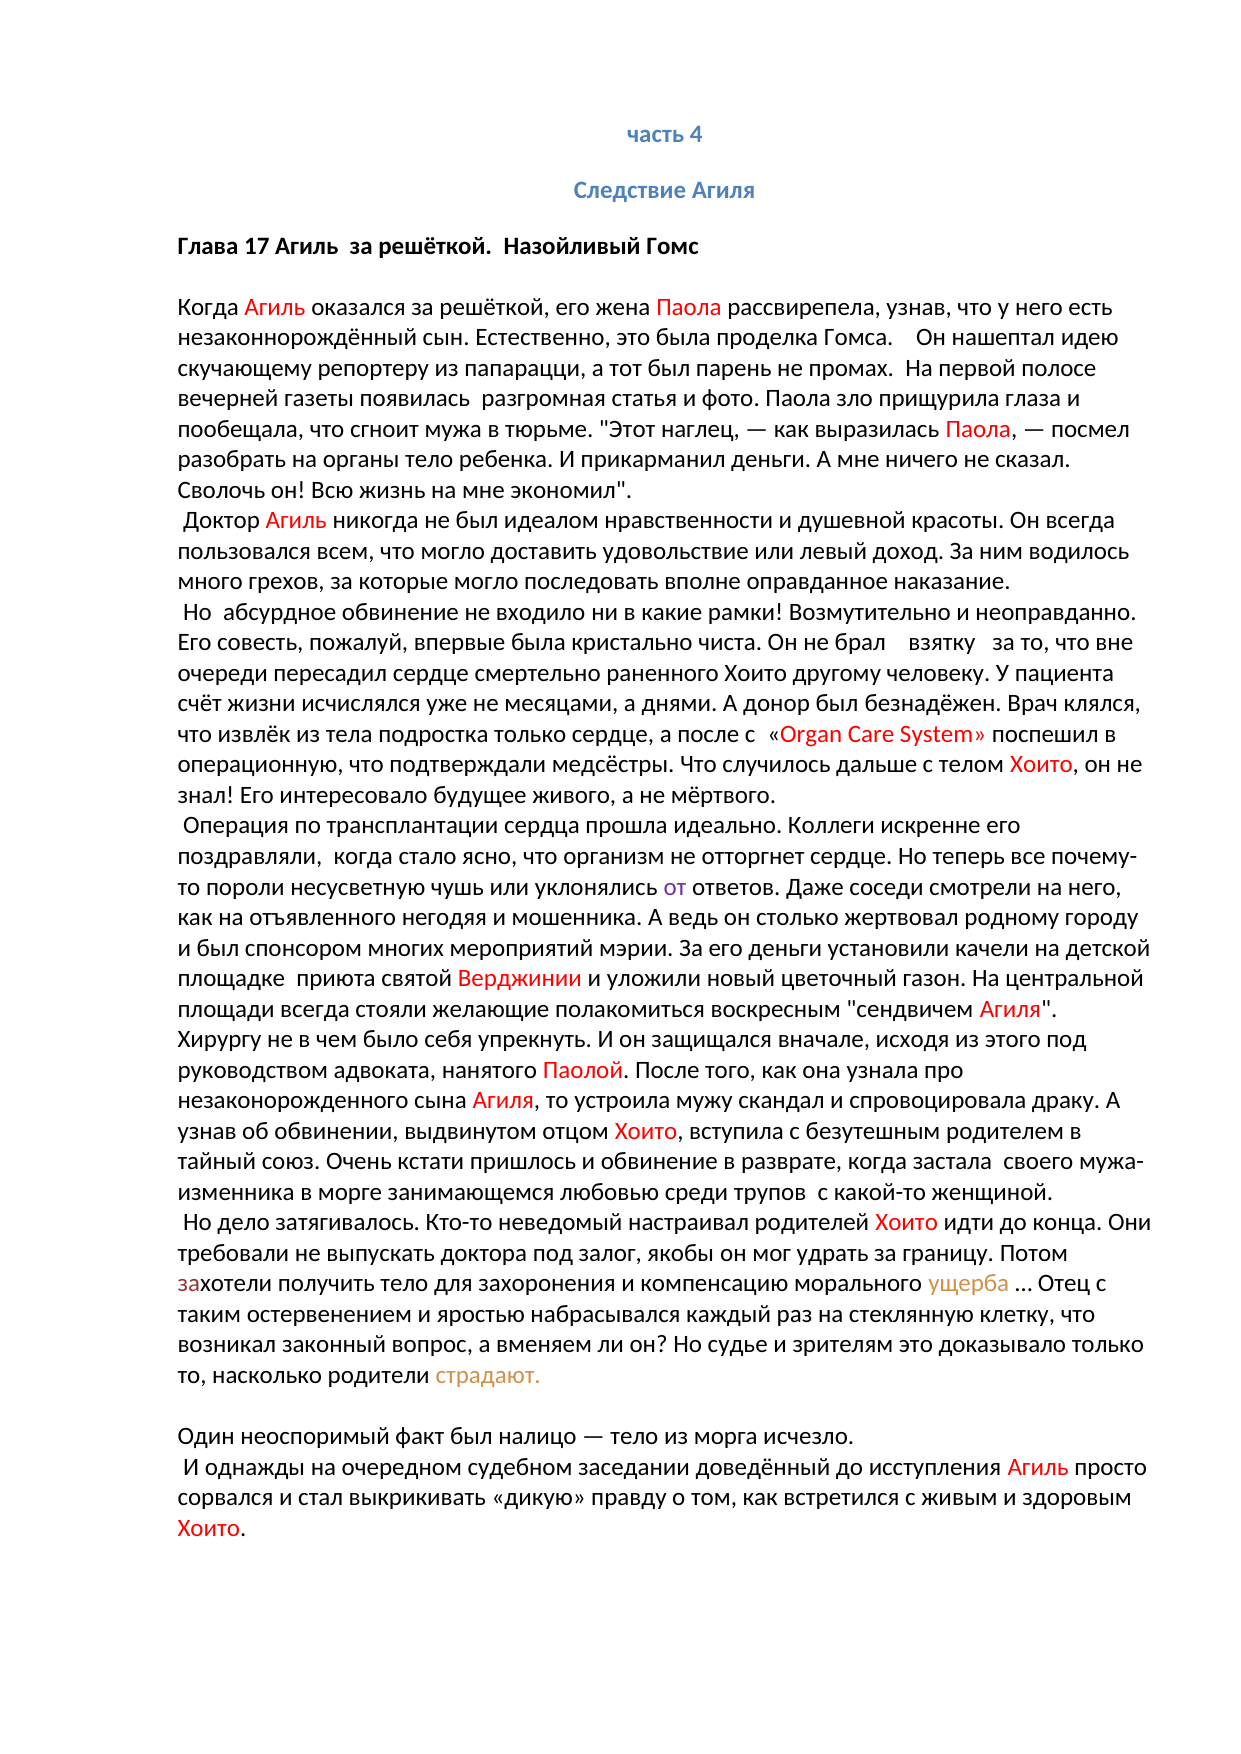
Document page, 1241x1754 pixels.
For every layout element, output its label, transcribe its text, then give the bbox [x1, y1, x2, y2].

text Но абсурдное обвинение не входило ни в какие рамки! Возмутительно и неоправданно. Его совесть, пожалуй, впервые была кристально чиста. Он не брал взятку за то, что вне очереди пересадил сердце смертельно раненного Хоито другому человеку. У пациента счёт жизни исчислялся уже не месяцами, а днями. А донор был безнадёжен. Врач клялся, что извлёк из тела подростка только сердце, а после с «Organ Care System» поспешил в операционную, что подтверждали медсёстры. Что случилось дальше с телом Хоито, он не знал! Его интересовало будущее живого, а не мёртвого. [177, 596, 1152, 810]
text Но дело затягивалось. Кто-то неведомый настраивал родителей Хоито идти до конца. Они требовали не выпускать доктора под залог, якобы он мог удрать за границу. Потом захотели получить тело для захоронения и компенсацию морального ущерба … Отец с таким остервенением и яростью набрасывался каждый раз на стеклянную клетку, что возникал законный вопрос, а вменяем ли он? Но судье и зрителям это доказывало только то, насколько родители страдают. [177, 1206, 1152, 1389]
text Следствие Агиля [177, 174, 1152, 204]
text Когда Агиль оказался за решёткой, его жена Паола рассвирепела, узнав, что у него есть незаконнорождённый сын. Естественно, это была проделка Гомса. Он нашептал идею скучающему репортеру из папарацци, а тот был парень не промах. На первой полосе вечерней газеты появилась разгромная статья и фото. Паола зло прищурила глаза и пообещала, что сгноит мужа в тюрьме. "Этот наглец, — как выразилась Паола, — посмел разобрать на органы тело ребенка. И прикарманил деньги. А мне ничего не сказал. Сволочь он! Всю жизнь на мне экономил". [177, 291, 1152, 504]
text Хирургу не в чем было себя упрекнуть. И он защищался вначале, исходя из этого под руководством адвоката, нанятого Паолой. После того, как она узнала про незаконорожденного сына Агиля, то устроила мужу скандал и спровоцировала драку. А узнав об обвинении, выдвинутом отцом Хоито, вступила с безутешным родителем в тайный союз. Очень кстати пришлось и обвинение в разврате, когда застала своего мужа-изменника в морге занимающемся любовью среди трупов с какой-то женщиной. [177, 1023, 1152, 1206]
text Глава 17 Агиль за решёткой. Назойливый Гомс [177, 230, 1152, 260]
text часть 4 [177, 118, 1152, 149]
text Операция по трансплантации сердца прошла идеально. Коллеги искренне его поздравляли, когда стало ясно, что организм не отторгнет сердце. Но теперь все почему-то пороли несусветную чушь или уклонялись от ответов. Даже соседи смотрели на него, как на отъявленного негодяя и мошенника. А ведь он столько жертвовал родному городу и был спонсором многих мероприятий мэрии. За его деньги установили качели на детской площадке приюта святой Верджинии и уложили новый цветочный газон. На центральной площади всегда стояли желающие полакомиться воскресным "сендвичем Агиля". [177, 810, 1152, 1023]
text Один неоспоримый факт был налицо — тело из морга исчезло. [177, 1420, 1152, 1451]
text И однажды на очередном судебном заседании доведённый до исступления Агиль просто сорвался и стал выкрикивать «дикую» правду о том, как встретился с живым и здоровым Хоито. [177, 1451, 1152, 1542]
text Доктор Агиль никогда не был идеалом нравственности и душевной красоты. Он всегда пользовался всем, что могло доставить удовольствие или левый доход. За ним водилось много грехов, за которые могло последовать вполне оправданное наказание. [177, 504, 1152, 596]
